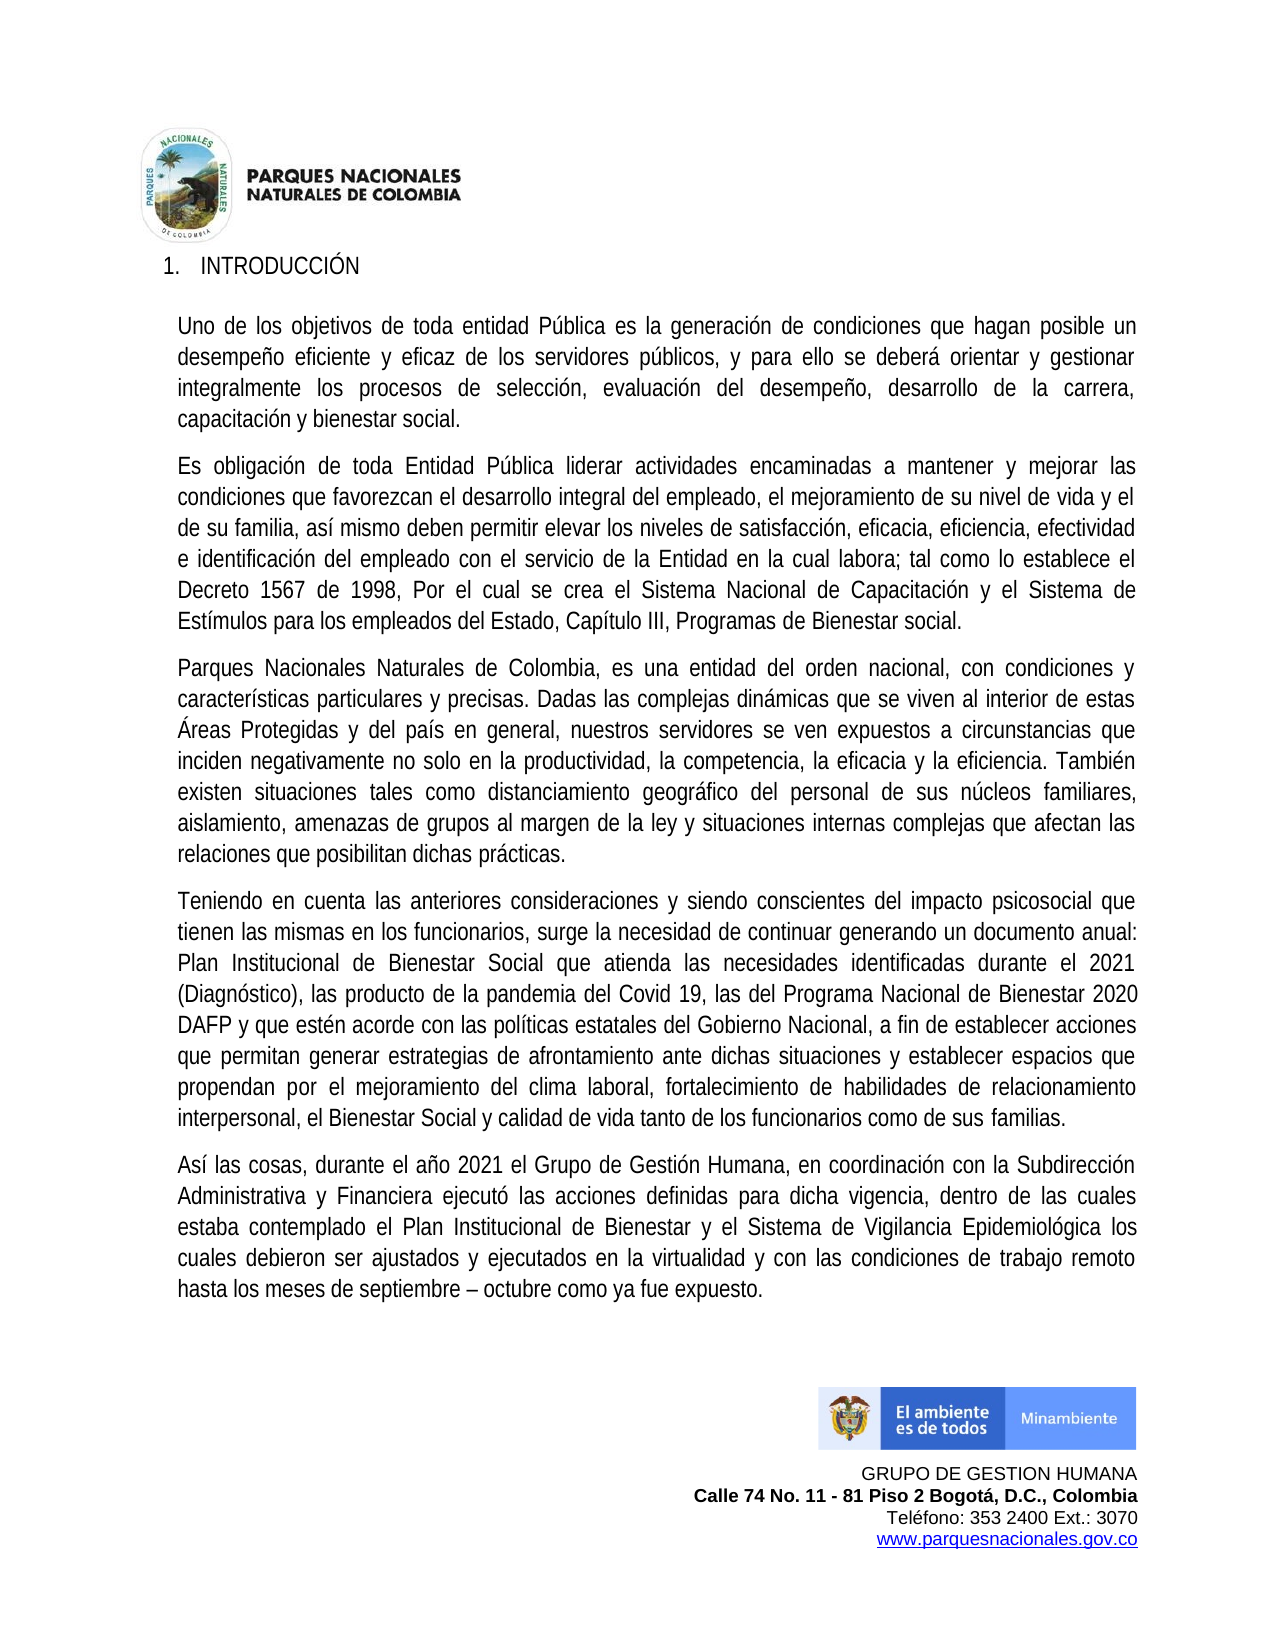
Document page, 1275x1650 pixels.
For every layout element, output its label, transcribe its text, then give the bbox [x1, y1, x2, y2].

list INTRODUCCIÓN [163, 251, 1041, 279]
text Así las cosas, durante el año 2021 el Grupo de Gestión Humana, en coordinación con la Subdirección Administrativa y Financiera ejecutó las acciones definidas para dicha vigencia, dentro de las cuales estaba contemplado el Plan Institucional de Bienestar y el Sistema de Vigilancia Epidemiológica los cuales debieron ser ajustados y ejecutados en la virtualidad y con las condiciones de trabajo remoto hasta los meses de septiembre – octubre como ya fue expuesto. [177, 1150, 1137, 1303]
text Teniendo en cuenta las anteriores consideraciones y siendo conscientes del impacto psicosocial que tienen las mismas en los funcionarios, surge la necesidad de continuar generando un documento anual: Plan Institucional de Bienestar Social que atienda las necesidades identificadas durante el 2021 (Diagnóstico), las producto de la pandemia del Covid 19, las del Programa Nacional de Bienestar 2020 DAFP y que estén acorde con las políticas estatales del Gobierno Nacional, a fin de establecer acciones que permitan generar estrategias de afrontamiento ante dichas situaciones y establecer espacios que propendan por el mejoramiento del clima laboral, fortalecimiento de habilidades de relacionamiento interpersonal, el Bienestar Social y calidad de vida tanto de los funcionarios como de sus familias. [177, 886, 1138, 1132]
text Uno de los objetivos de toda entidad Pública es la generación de condiciones que hagan posible un desempeño eficiente y eficaz de los servidores públicos, y para ello se deberá orientar y gestionar integralmente los procesos de selección, evaluación del desempeño, desarrollo de la carrera, capacitación y bienestar social. [177, 311, 1137, 432]
text Parques Nacionales Naturales de Colombia, es una entidad del orden nacional, con condiciones y características particulares y precisas. Dadas las complejas dinámicas que se viven al interior de estas Áreas Protegidas y del país en general, nuestros servidores se ven expuestos a circunstancias que inciden negativamente no solo en la productividad, la competencia, la eficacia y la eficiencia. También existen situaciones tales como distanciamiento geográfico del personal de sus núcleos familiares, aislamiento, amenazas de grupos al margen de la ley y situaciones internas complejas que afectan las relaciones que posibilitan dichas prácticas. [177, 653, 1137, 868]
text Es obligación de toda Entidad Pública liderar actividades encaminadas a mantener y mejorar las condiciones que favorezcan el desarrollo integral del empleado, el mejoramiento de su nivel de vida y el de su familia, así mismo deben permitir elevar los niveles de satisfacción, eficacia, eficiencia, efectividad e identificación del empleado con el servicio de la Entidad en la cual labora; tal como lo establece el Decreto 1567 de 1998, Por el cual se crea el Sistema Nacional de Capacitación y el Sistema de Estímulos para los empleados del Estado, Capítulo III, Programas de Bienestar social. [177, 451, 1137, 634]
picture [818, 1387, 1137, 1450]
picture [136, 122, 462, 247]
